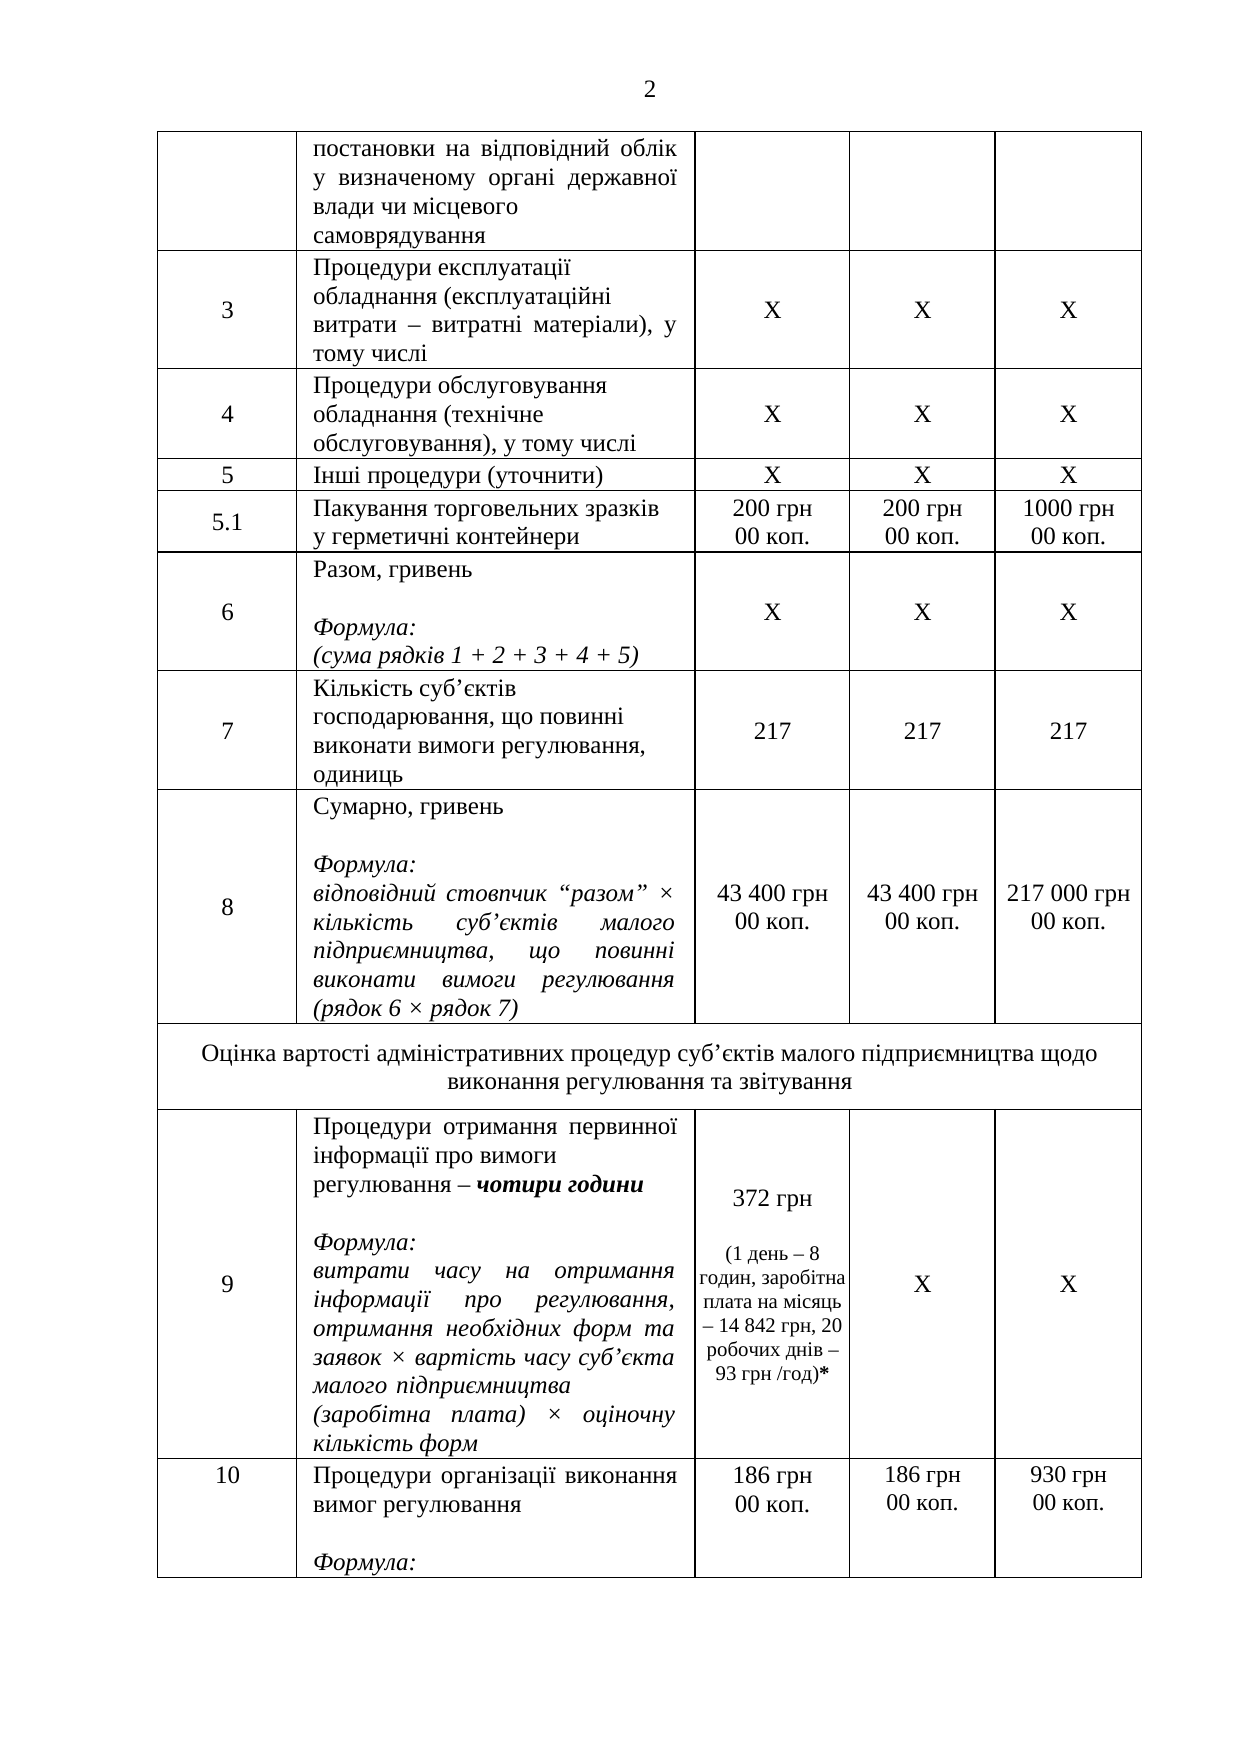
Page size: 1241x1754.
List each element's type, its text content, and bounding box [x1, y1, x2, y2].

table_cell Х [696, 132, 849, 250]
table_cell Пакування торговельних зразків у герметичні контейнери [297, 491, 694, 551]
table_cell 2 [158, 132, 296, 250]
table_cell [297, 132, 694, 250]
table_cell Процедури експлуатації обладнання (експлуатаційні витрати – витратні матеріали), у тому числі [297, 251, 694, 368]
table_cell Х [850, 1110, 994, 1458]
table_cell 372 грн (1 день – 8 годин, заробітна плата на місяць – 14 842 грн, 20 робочих днів – 93 грн /год)* [696, 1110, 849, 1458]
table_cell Процедури обслуговування обладнання (технічне обслуговування), у тому числі [297, 369, 694, 458]
table_cell Х [696, 251, 849, 368]
table_cell 930 грн 00 коп. [996, 1459, 1141, 1577]
table_cell Х [850, 459, 994, 490]
table_cell 5.1 [158, 491, 296, 551]
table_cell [297, 1459, 694, 1577]
table_cell Х [996, 553, 1141, 670]
table_cell Х [696, 369, 849, 458]
table_cell 3 [158, 251, 296, 368]
table_cell 200 грн 00 коп. [850, 491, 994, 551]
table_cell 43 400 грн 00 коп. [850, 790, 994, 1023]
table_cell Х [850, 132, 994, 250]
table_cell Процедури отримання первинної інформації про вимоги регулювання – чотири години Формула: витрати часу на отримання інформації про регулювання, отримання необхідних форм та заявок × вартість часу суб’єкта малого підприємництва (заробітна плата) × оціночну кількість форм [297, 1110, 694, 1458]
table_cell Оцінка вартості адміністративних процедур суб’єктів малого підприємництва щодо виконання регулювання та звітування [158, 1024, 1141, 1109]
table_cell Х [996, 459, 1141, 490]
table_cell 1000 грн 00 коп. [996, 491, 1141, 551]
table_cell 43 400 грн 00 коп. [696, 790, 849, 1023]
table_cell Х [850, 369, 994, 458]
table_cell Інші процедури (уточнити) [297, 459, 694, 490]
table_cell 186 грн 00 коп. [696, 1459, 849, 1577]
table_cell Кількість суб’єктів господарювання, що повинні виконати вимоги регулювання, одиниць [297, 671, 694, 789]
table_cell Х [996, 251, 1141, 368]
table_cell 7 [158, 671, 296, 789]
table_cell Х [850, 251, 994, 368]
table_cell Разом, гривень Формула: (сума рядків 1 + 2 + 3 + 4 + 5) [297, 553, 694, 670]
table_cell 217 [996, 671, 1141, 789]
table_cell 217 000 грн 00 коп. [996, 790, 1141, 1023]
table_cell Х [996, 369, 1141, 458]
table_cell 4 [158, 369, 296, 458]
table_cell 5 [158, 459, 296, 490]
table_cell Сумарно, гривень Формула: відповідний стовпчик “разом” × кількість суб’єктів малого підприємництва, що повинні виконати вимоги регулювання (рядок 6 × рядок 7) [297, 790, 694, 1023]
table_cell 217 [696, 671, 849, 789]
table_cell 200 грн 00 коп. [696, 491, 849, 551]
table_cell 10 [158, 1459, 296, 1577]
table_cell Х [850, 553, 994, 670]
table_cell 9 [158, 1110, 296, 1458]
table_cell Х [996, 132, 1141, 250]
table_cell 8 [158, 790, 296, 1023]
table_cell Х [696, 553, 849, 670]
table_cell Х [996, 1110, 1141, 1458]
table_cell 217 [850, 671, 994, 789]
table_cell 6 [158, 553, 296, 670]
table_cell Х [696, 459, 849, 490]
table_cell 186 грн 00 коп. [850, 1459, 994, 1577]
